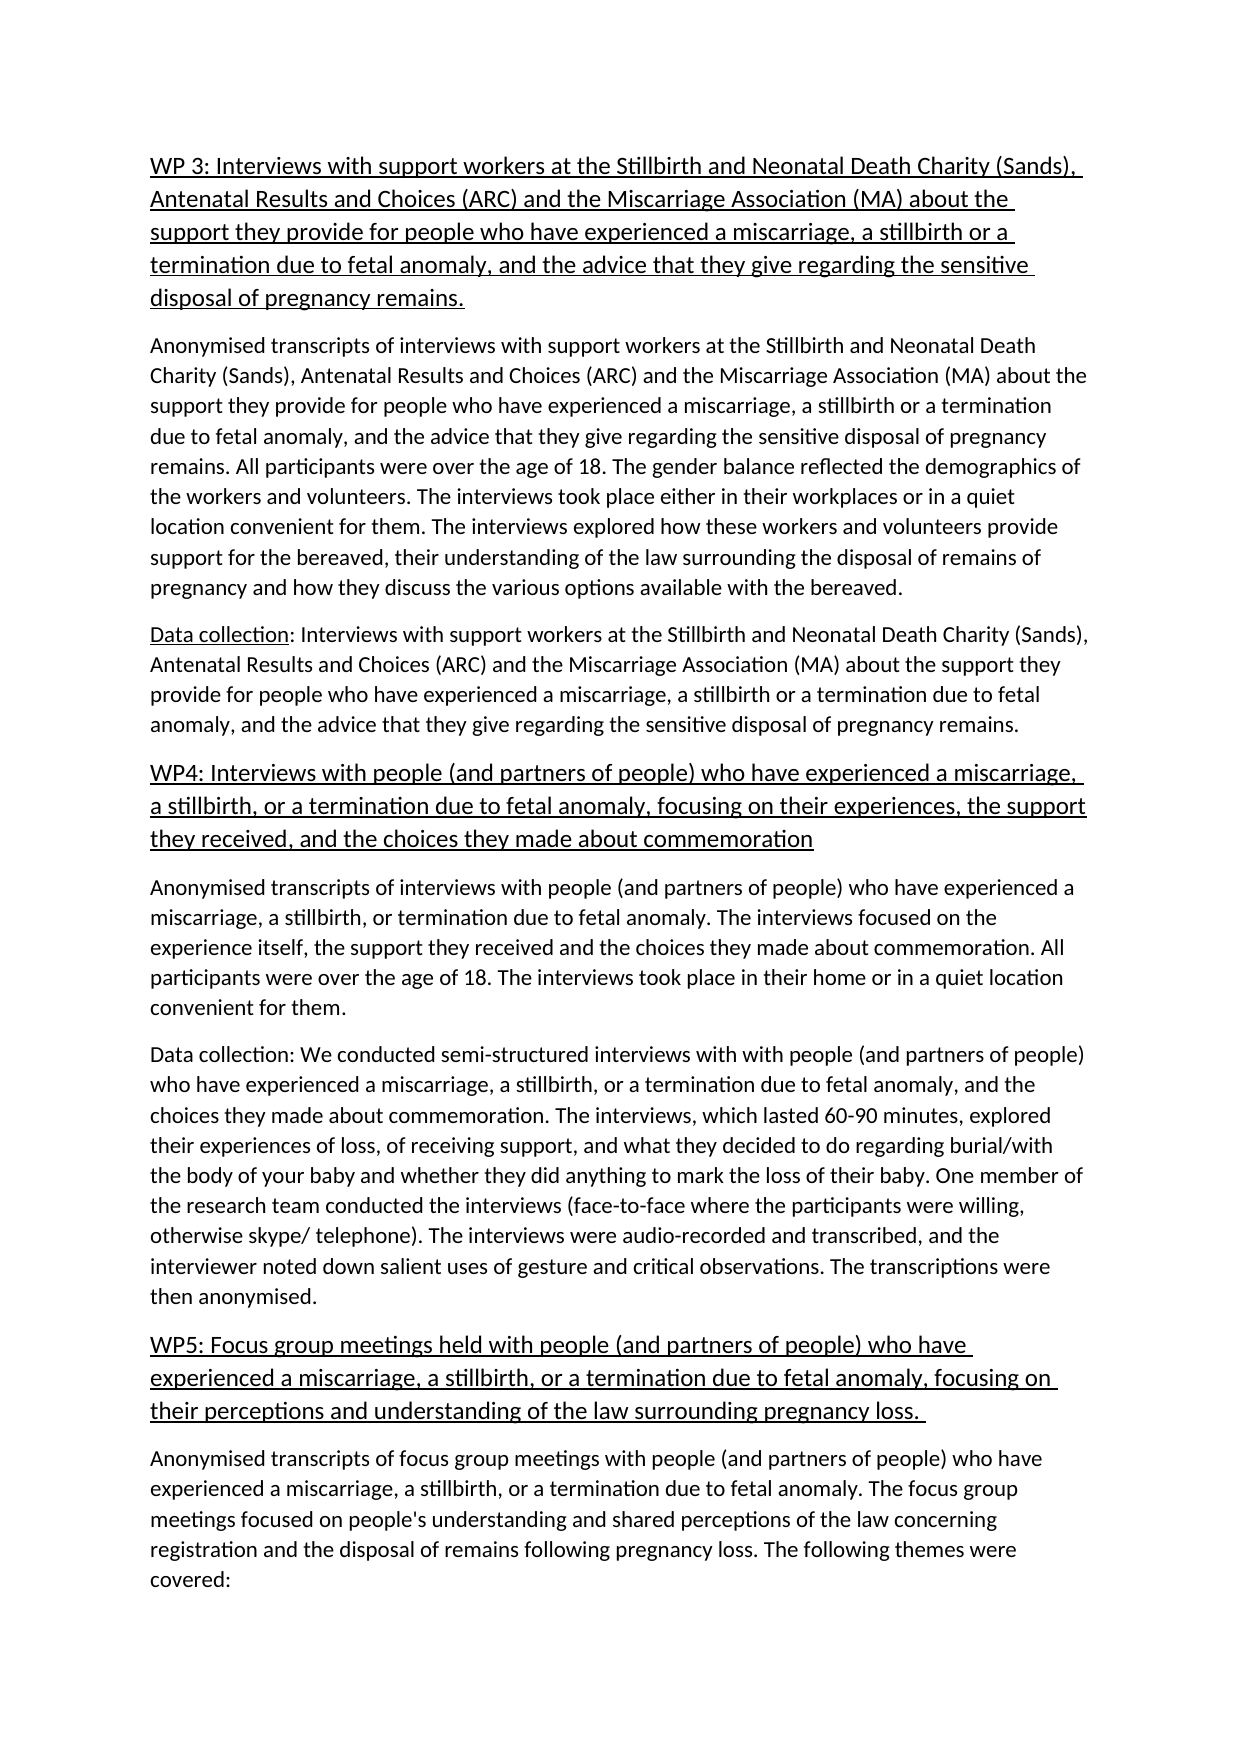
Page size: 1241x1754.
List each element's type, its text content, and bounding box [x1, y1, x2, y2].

text WP 3: Interviews with support workers at the Stillbirth and Neonatal Death Charity (Sands), Antenatal Results and Choices (ARC) and the Miscarriage Association (MA) about the support they provide for people who have experienced a miscarriage, a stillbirth or a termination due to fetal anomaly, and the advice that they give regarding the sensitive disposal of pregnancy remains. [150, 150, 1090, 312]
text WP4: Interviews with people (and partners of people) who have experienced a miscarriage, a stillbirth, or a termination due to fetal anomaly, focusing on their experiences, the support they received, and the choices they made about commemoration [150, 757, 1090, 854]
text Anonymised transcripts of interviews with support workers at the Stillbirth and Neonatal Death Charity (Sands), Antenatal Results and Choices (ARC) and the Miscarriage Association (MA) about the support they provide for people who have experienced a miscarriage, a stillbirth or a termination due to fetal anomaly, and the advice that they give regarding the sensitive disposal of pregnancy remains. All participants were over the age of 18. The gender balance reflected the demographics of the workers and volunteers. The interviews took place either in their workplaces or in a quiet location convenient for them. The interviews explored how these workers and volunteers provide support for the bereaved, their understanding of the law surrounding the disposal of remains of pregnancy and how they discuss the various options available with the bereaved. [150, 331, 1090, 601]
text WP5: Focus group meetings held with people (and partners of people) who have experienced a miscarriage, a stillbirth, or a termination due to fetal anomaly, focusing on their perceptions and understanding of the law surrounding pregnancy loss. [150, 1329, 1090, 1425]
text Data collection: We conducted semi-structured interviews with with people (and partners of people) who have experienced a miscarriage, a stillbirth, or a termination due to fetal anomaly, and the choices they made about commemoration. The interviews, which lasted 60-90 minutes, explored their experiences of loss, of receiving support, and what they decided to do regarding burial/with the body of your baby and whether they did anything to mark the loss of their baby. One member of the research team conducted the interviews (face-to-face where the participants were willing, otherwise skype/ telephone). The interviews were audio-recorded and transcribed, and the interviewer noted down salient uses of gesture and critical observations. The transcriptions were then anonymised. [150, 1040, 1090, 1310]
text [150, 1444, 1090, 1593]
text Data collection: Interviews with support workers at the Stillbirth and Neonatal Death Charity (Sands), Antenatal Results and Choices (ARC) and the Miscarriage Association (MA) about the support they provide for people who have experienced a miscarriage, a stillbirth or a termination due to fetal anomaly, and the advice that they give regarding the sensitive disposal of pregnancy remains. [150, 620, 1090, 738]
text Anonymised transcripts of interviews with people (and partners of people) who have experienced a miscarriage, a stillbirth, or termination due to fetal anomaly. The interviews focused on the experience itself, the support they received and the choices they made about commemoration. All participants were over the age of 18. The interviews took place in their home or in a quiet location convenient for them. [150, 873, 1090, 1022]
